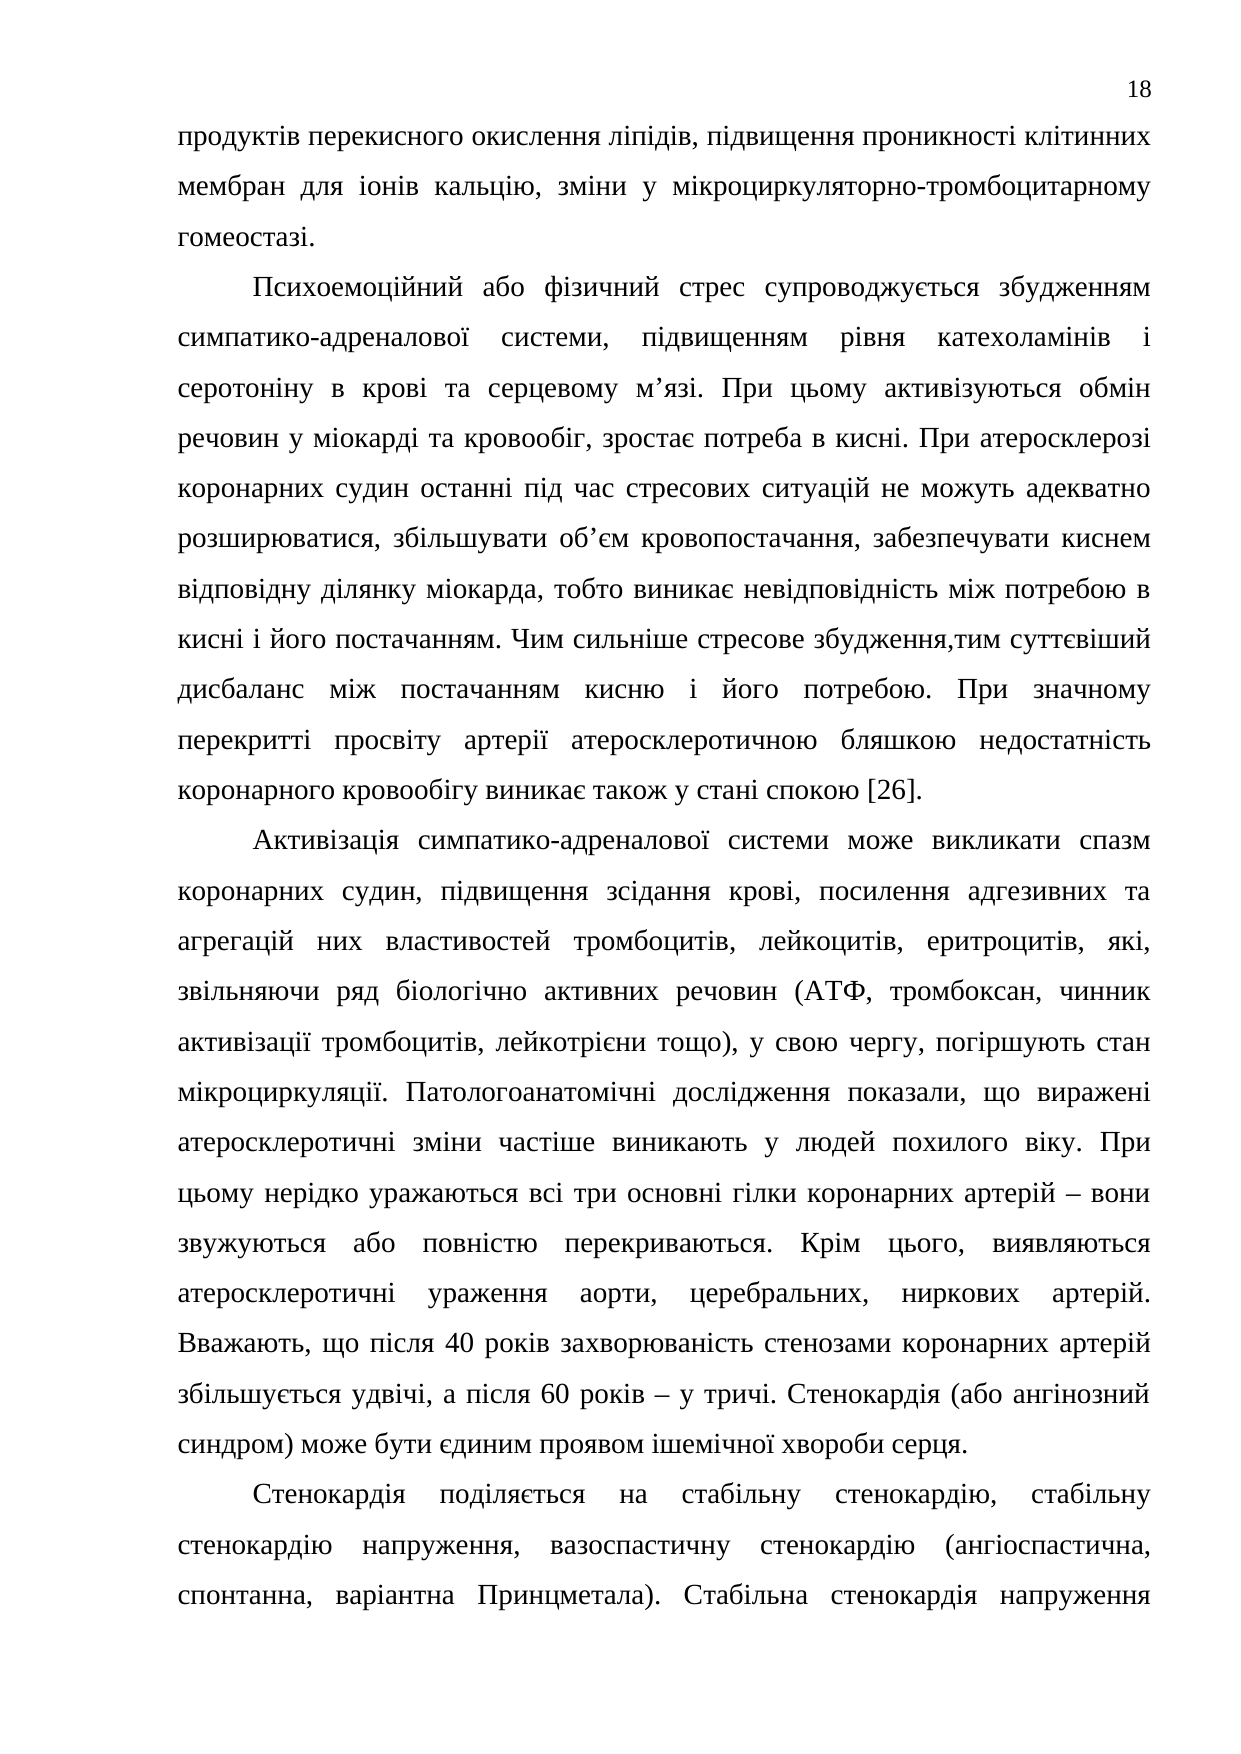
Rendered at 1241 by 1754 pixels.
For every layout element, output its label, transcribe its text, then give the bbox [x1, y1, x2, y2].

text Психоемоційний або фізичний стрес супроводжується збудженням симпатико-адреналової системи, підвищенням рівня катехоламінів і серотоніну в крові та серцевому м’язі. При цьому активізуються обмін речовин у міокарді та кровообіг, зростає потреба в кисні. При атеросклерозі коронарних судин останні під час стресових ситуацій не можуть адекватно розширюватися, збільшувати об’єм кровопостачання, забезпечувати киснем відповідну ділянку міокарда, тобто виникає невідповідність між потребою в кисні і його постачанням. Чим сильніше стресове збудження,тим суттєвіший дисбаланс між постачанням кисню і його потребою. При значному перекритті просвіту артерії атеросклеротичною бляшкою недостатність коронарного кровообігу виникає також у стані спокою [26]. [177, 269, 1152, 806]
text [177, 118, 1152, 252]
text Активізація симпатико-адреналової системи може викликати спазм коронарних судин, підвищення зсідання крові, посилення адгезивних та агрегацій них властивостей тромбоцитів, лейкоцитів, еритроцитів, які, звільняючи ряд біологічно активних речовин (АТФ, тромбоксан, чинник активізації тромбоцитів, лейкотрієни тощо), у свою чергу, погіршують стан мікроциркуляції. Патологоанатомічні дослідження показали, що виражені атеросклеротичні зміни частіше виникають у людей похилого віку. При цьому нерідко уражаються всі три основні гілки коронарних артерій – вони звужуються або повністю перекриваються. Крім цього, виявляються атеросклеротичні ураження аорти, церебральних, ниркових артерій. Вважають, що після 40 років захворюваність стенозами коронарних артерій збільшується удвічі, а після 60 років – у тричі. Стенокардія (або ангінозний синдром) може бути єдиним проявом ішемічної хвороби серця. [177, 822, 1152, 1460]
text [177, 1477, 1152, 1611]
